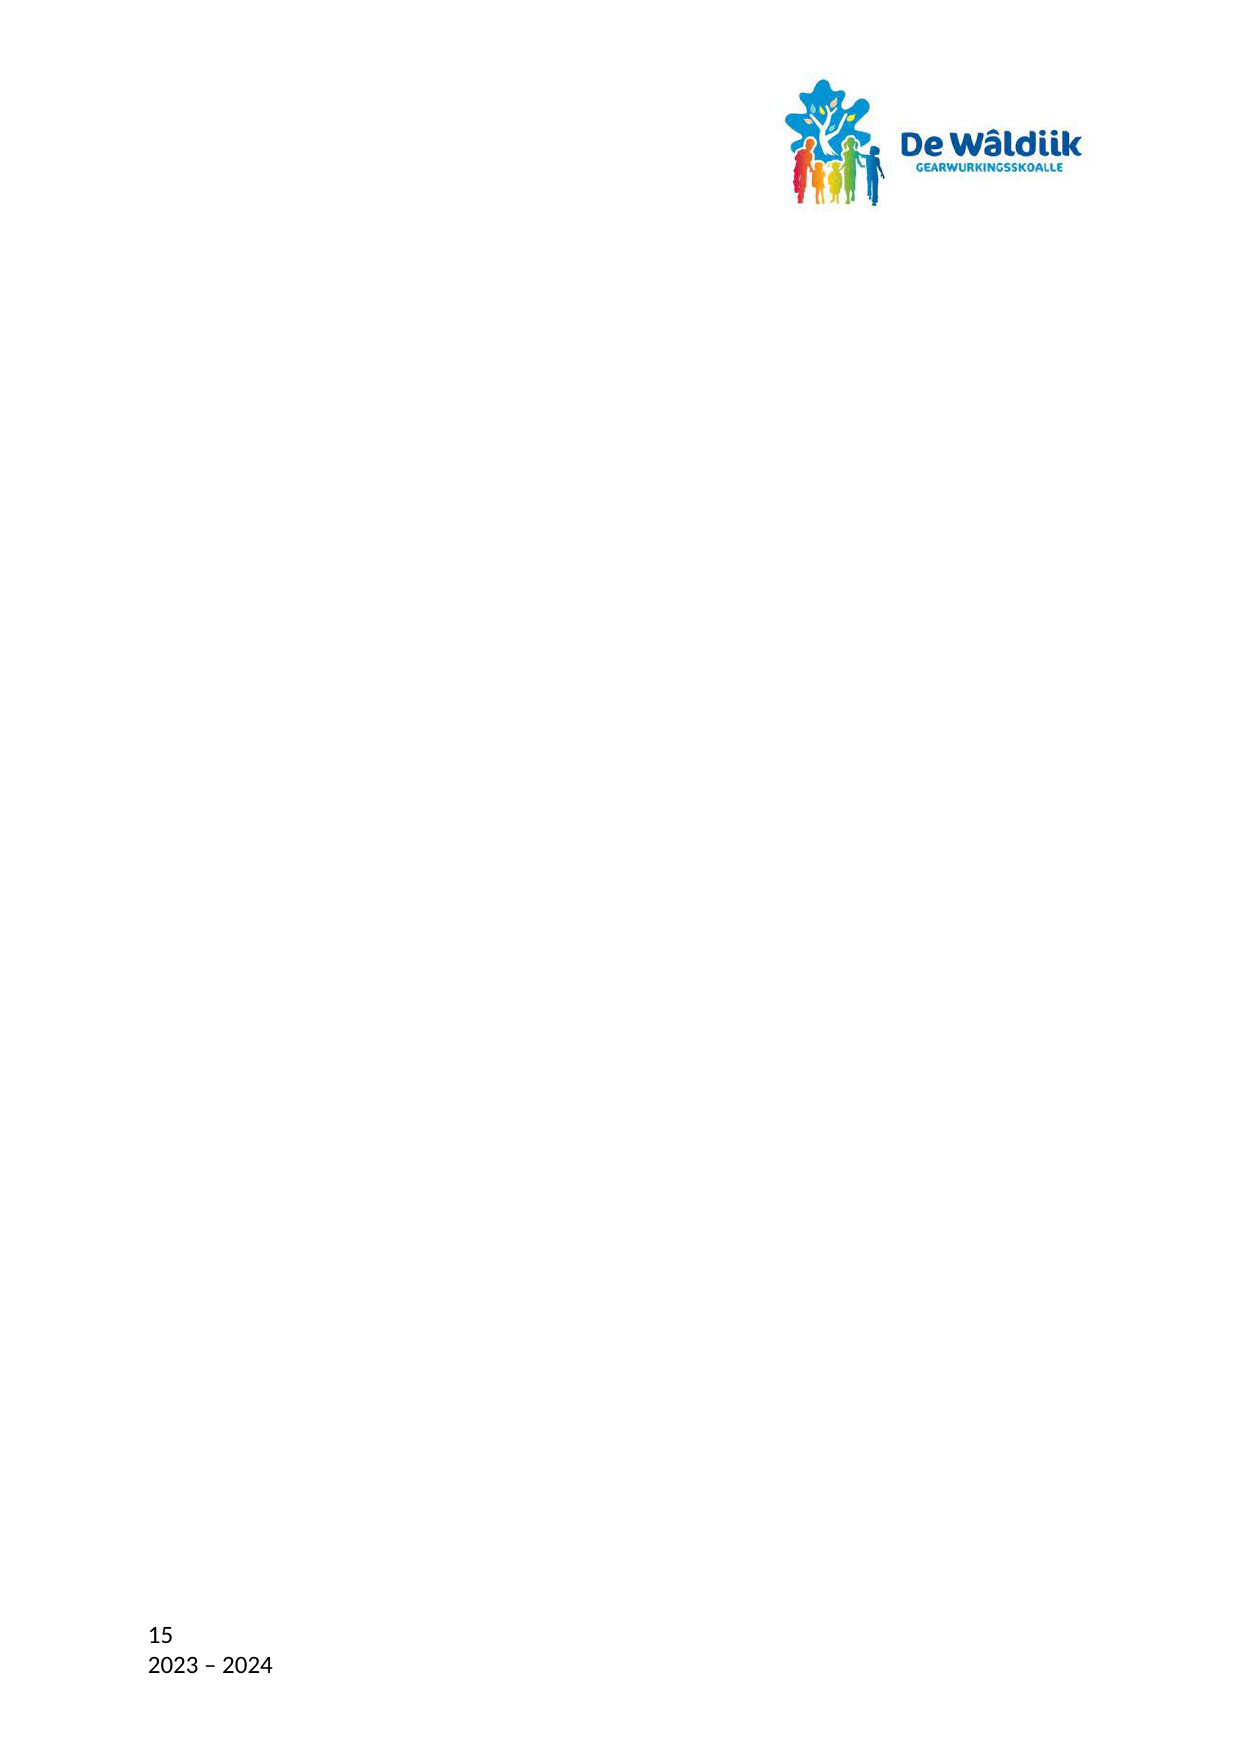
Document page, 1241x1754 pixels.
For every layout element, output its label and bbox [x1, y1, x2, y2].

picture [775, 73, 1093, 215]
